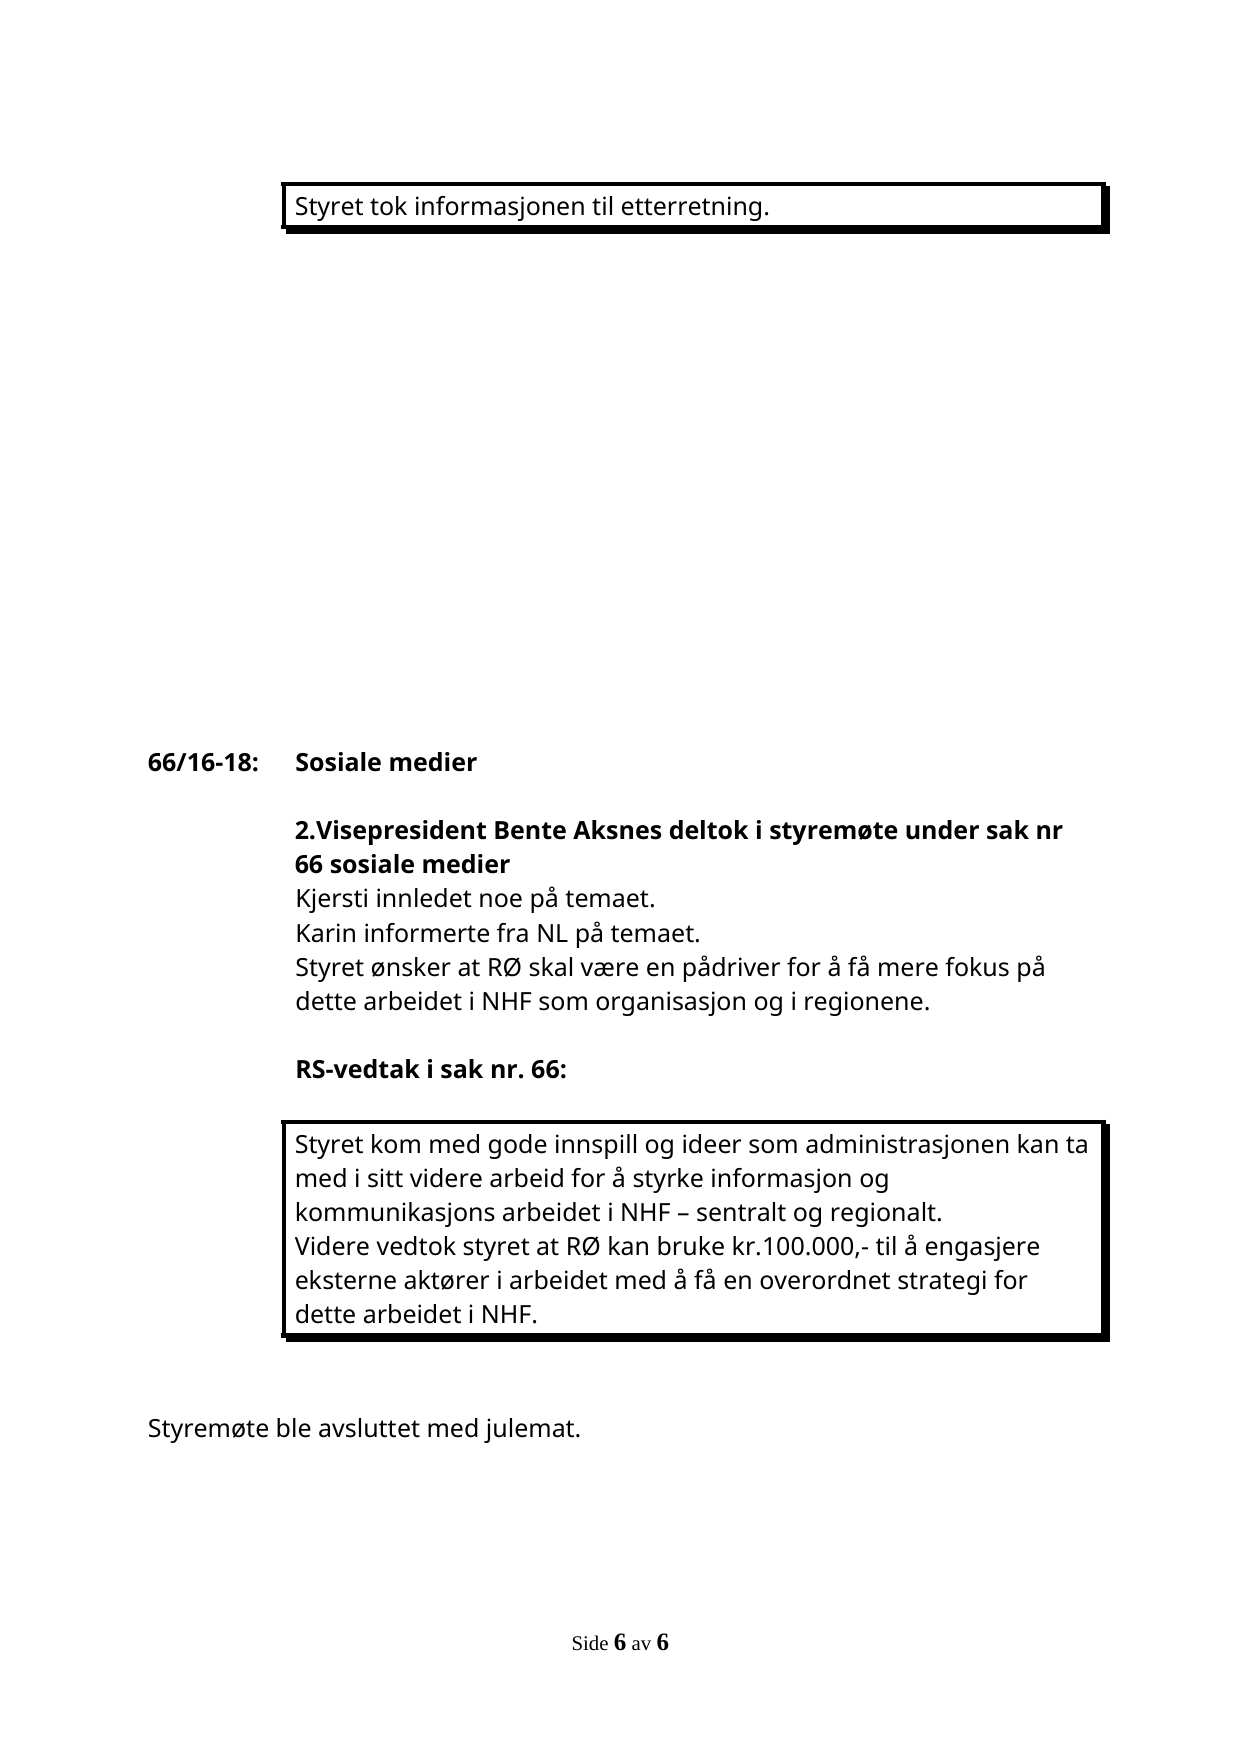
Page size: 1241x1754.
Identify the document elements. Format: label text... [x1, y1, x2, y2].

text Videre vedtok styret at RØ kan bruke kr.100.000,- til å engasjere eksterne aktører i arbeidet med å få en overordnet strategi for dette arbeidet i NHF. [286, 1222, 1101, 1333]
text Styret kom med gode innspill og ideer som administrasjonen kan ta med i sitt videre arbeid for å styrke informasjon og kommunikasjons arbeidet i NHF – sentralt og regionalt. [286, 1124, 1101, 1222]
text 66/16-18: Sosiale medier [148, 745, 1093, 779]
text Styremøte ble avsluttet med julemat. [148, 1410, 1093, 1444]
text Styret tok informasjonen til etterretning. [286, 186, 1101, 225]
text Karin informerte fra NL på temaet. [221, 915, 1093, 949]
text Kjersti innledet noe på temaet. [221, 881, 1093, 915]
text RS-vedtak i sak nr. 66: [148, 1051, 1093, 1086]
text Styret ønsker at RØ skal være en pådriver for å få mere fokus på dette arbeidet i NHF som organisasjon og i regionene. [295, 949, 1093, 1017]
text 2.Visepresident Bente Aksnes deltok i styremøte under sak nr 66 sosiale medier [294, 813, 1093, 881]
